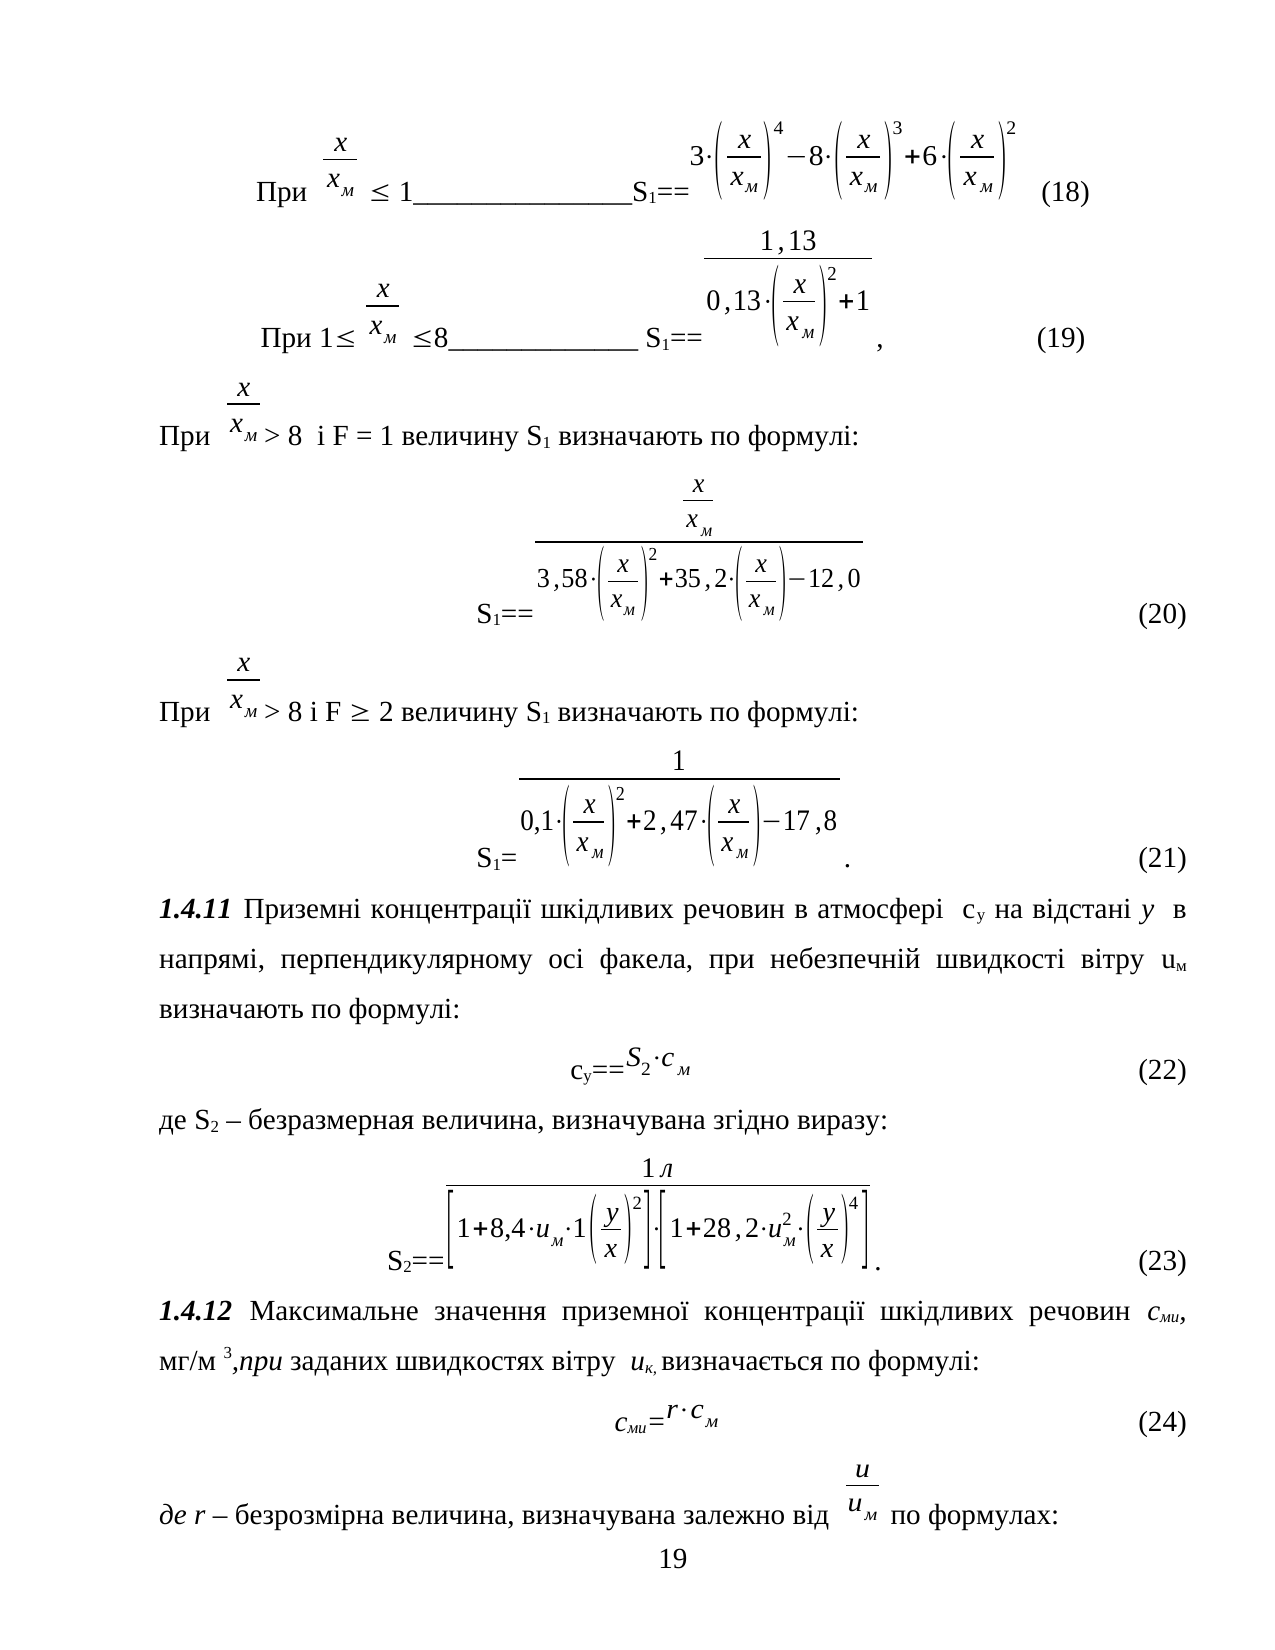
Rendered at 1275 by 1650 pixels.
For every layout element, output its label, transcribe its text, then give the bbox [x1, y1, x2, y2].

text су== (22) [159, 1042, 1186, 1086]
text При > 8 і F = 1 величину S1 визначають по формулі: [159, 371, 1186, 452]
text S1== (20) [159, 469, 1186, 629]
list Максимальне значення приземної концентрації шкідливих речовин сми, мг/м 3,при заданих швидкостях вітру uк, визначається по формулі: [159, 1293, 1186, 1377]
text сми= (24) [159, 1393, 1186, 1437]
text S2==. (23) [159, 1153, 1186, 1276]
text При 1 8_____________ S1==, (19) [159, 224, 1186, 354]
text При > 8 і F 2 величину S1 визначають по формулі: [159, 646, 1186, 728]
list Приземні концентрації шкідливих речовин в атмосфері су на відстані у в напрямі, перпендикулярному осі факела, при небезпечній швидкості вітру uм визначають по формулі: [159, 891, 1186, 1025]
text При 1_______________S1== (18) [159, 118, 1186, 207]
text S1=. (21) [159, 744, 1186, 874]
text де S2 – безразмерная величина, визначувана згідно виразу: [159, 1102, 1186, 1136]
text де r – безрозмірна величина, визначувана залежно від по формулах: [159, 1454, 1186, 1531]
